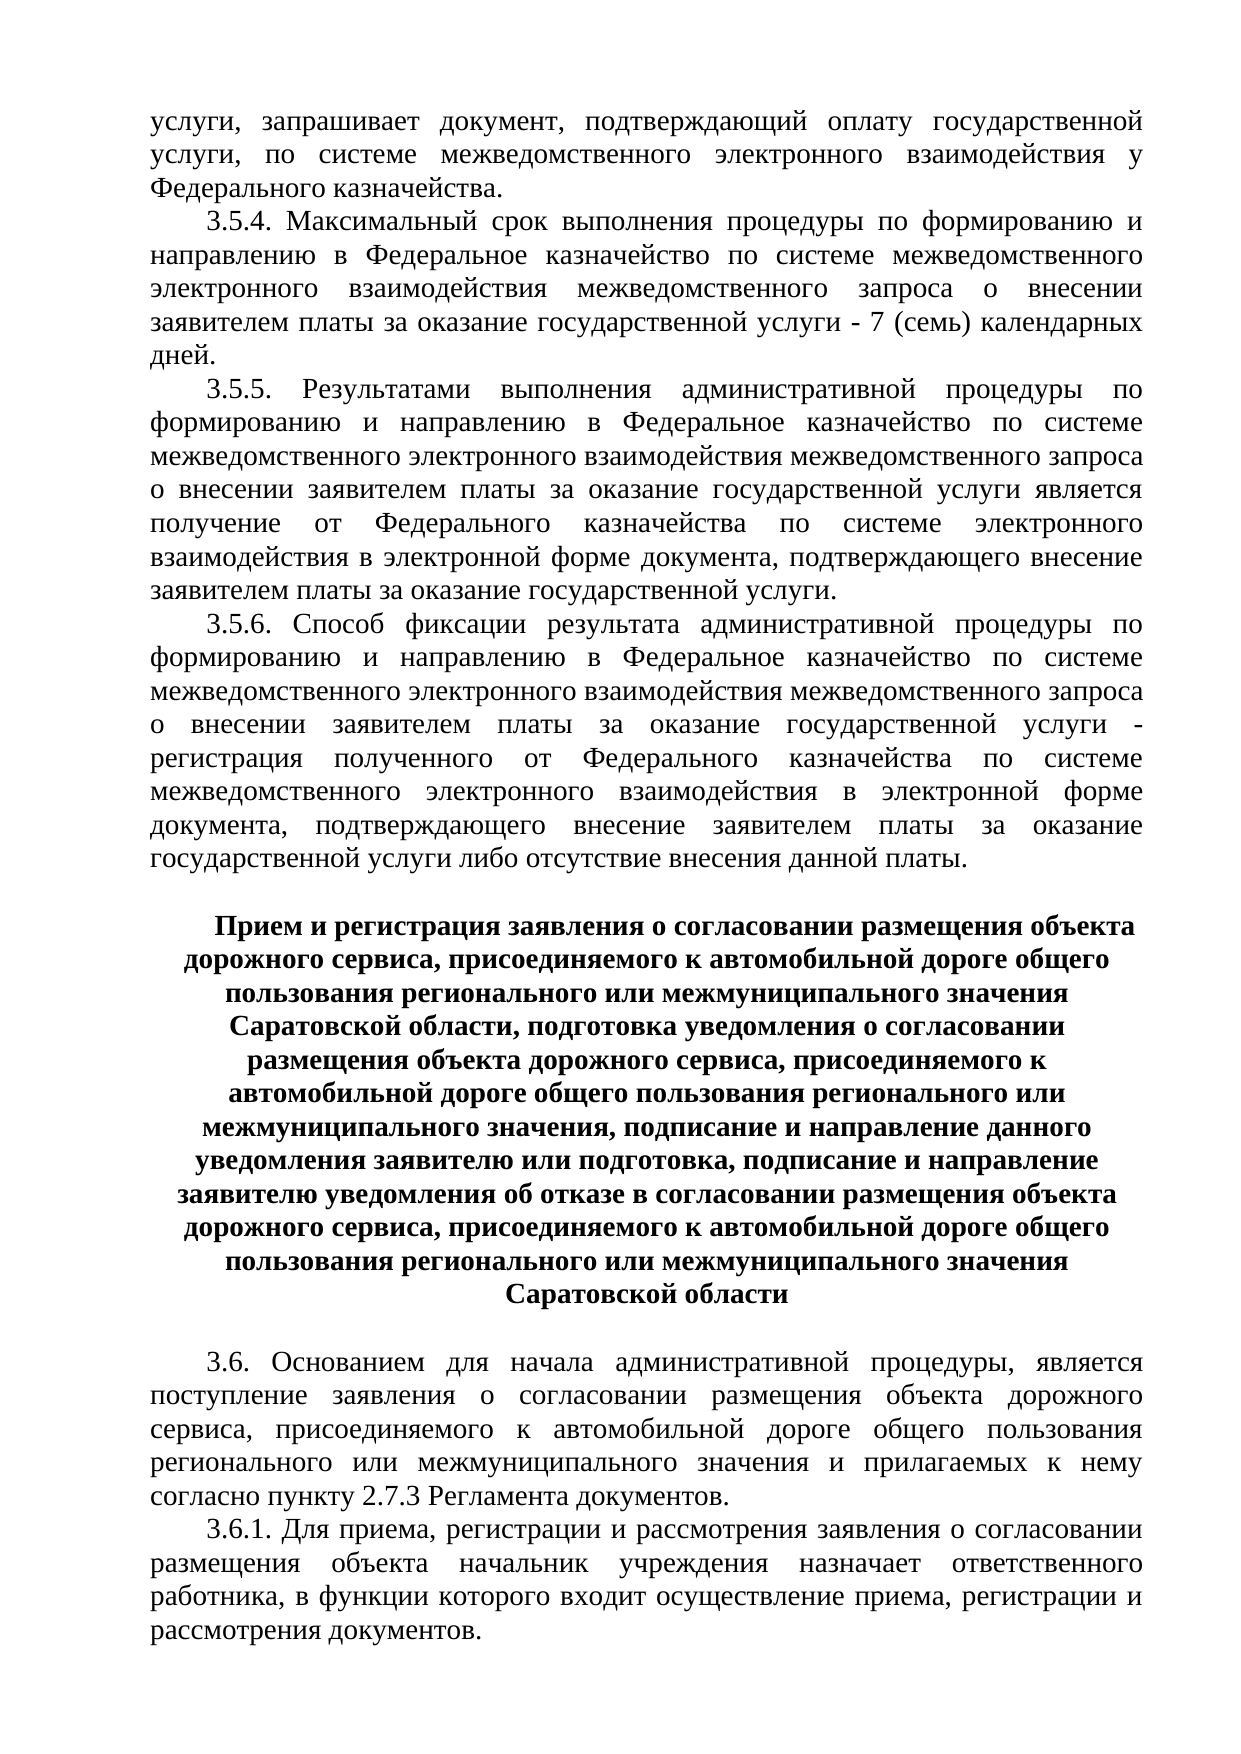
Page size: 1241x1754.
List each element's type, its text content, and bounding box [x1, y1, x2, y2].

text 3.5.5. Результатами выполнения административной процедуры по формированию и направлению в Федеральное казначейство по системе межведомственного электронного взаимодействия межведомственного запроса о внесении заявителем платы за оказание государственной услуги является получение от Федерального казначейства по системе электронного взаимодействия в электронной форме документа, подтверждающего внесение заявителем платы за оказание государственной услуги. [150, 371, 1144, 606]
text 3.6. Основанием для начала административной процедуры, является поступление заявления о согласовании размещения объекта дорожного сервиса, присоединяемого к автомобильной дороге общего пользования регионального или межмуниципального значения и прилагаемых к нему согласно пункту 2.7.3 Регламента документов. [150, 1344, 1144, 1511]
text 3.6.1. Для приема, регистрации и рассмотрения заявления о согласовании размещения объекта начальник учреждения назначает ответственного работника, в функции которого входит осуществление приема, регистрации и рассмотрения документов. [150, 1511, 1144, 1646]
text Прием и регистрация заявления о согласовании размещения объекта дорожного сервиса, присоединяемого к автомобильной дороге общего пользования регионального или межмуниципального значения Саратовской области, подготовка уведомления о согласовании размещения объекта дорожного сервиса, присоединяемого к автомобильной дороге общего пользования регионального или межмуниципального значения, подписание и направление данного уведомления заявителю или подготовка, подписание и направление заявителю уведомления об отказе в согласовании размещения объекта дорожного сервиса, присоединяемого к автомобильной дороге общего пользования регионального или межмуниципального значения Саратовской области [150, 908, 1144, 1310]
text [150, 103, 1144, 203]
text 3.5.4. Максимальный срок выполнения процедуры по формированию и направлению в Федеральное казначейство по системе межведомственного электронного взаимодействия межведомственного запроса о внесении заявителем платы за оказание государственной услуги - 7 (семь) календарных дней. [150, 203, 1144, 371]
text 3.5.6. Способ фиксации результата административной процедуры по формированию и направлению в Федеральное казначейство по системе межведомственного электронного взаимодействия межведомственного запроса о внесении заявителем платы за оказание государственной услуги - регистрация полученного от Федерального казначейства по системе межведомственного электронного взаимодействия в электронной форме документа, подтверждающего внесение заявителем платы за оказание государственной услуги либо отсутствие внесения данной платы. [150, 606, 1144, 874]
